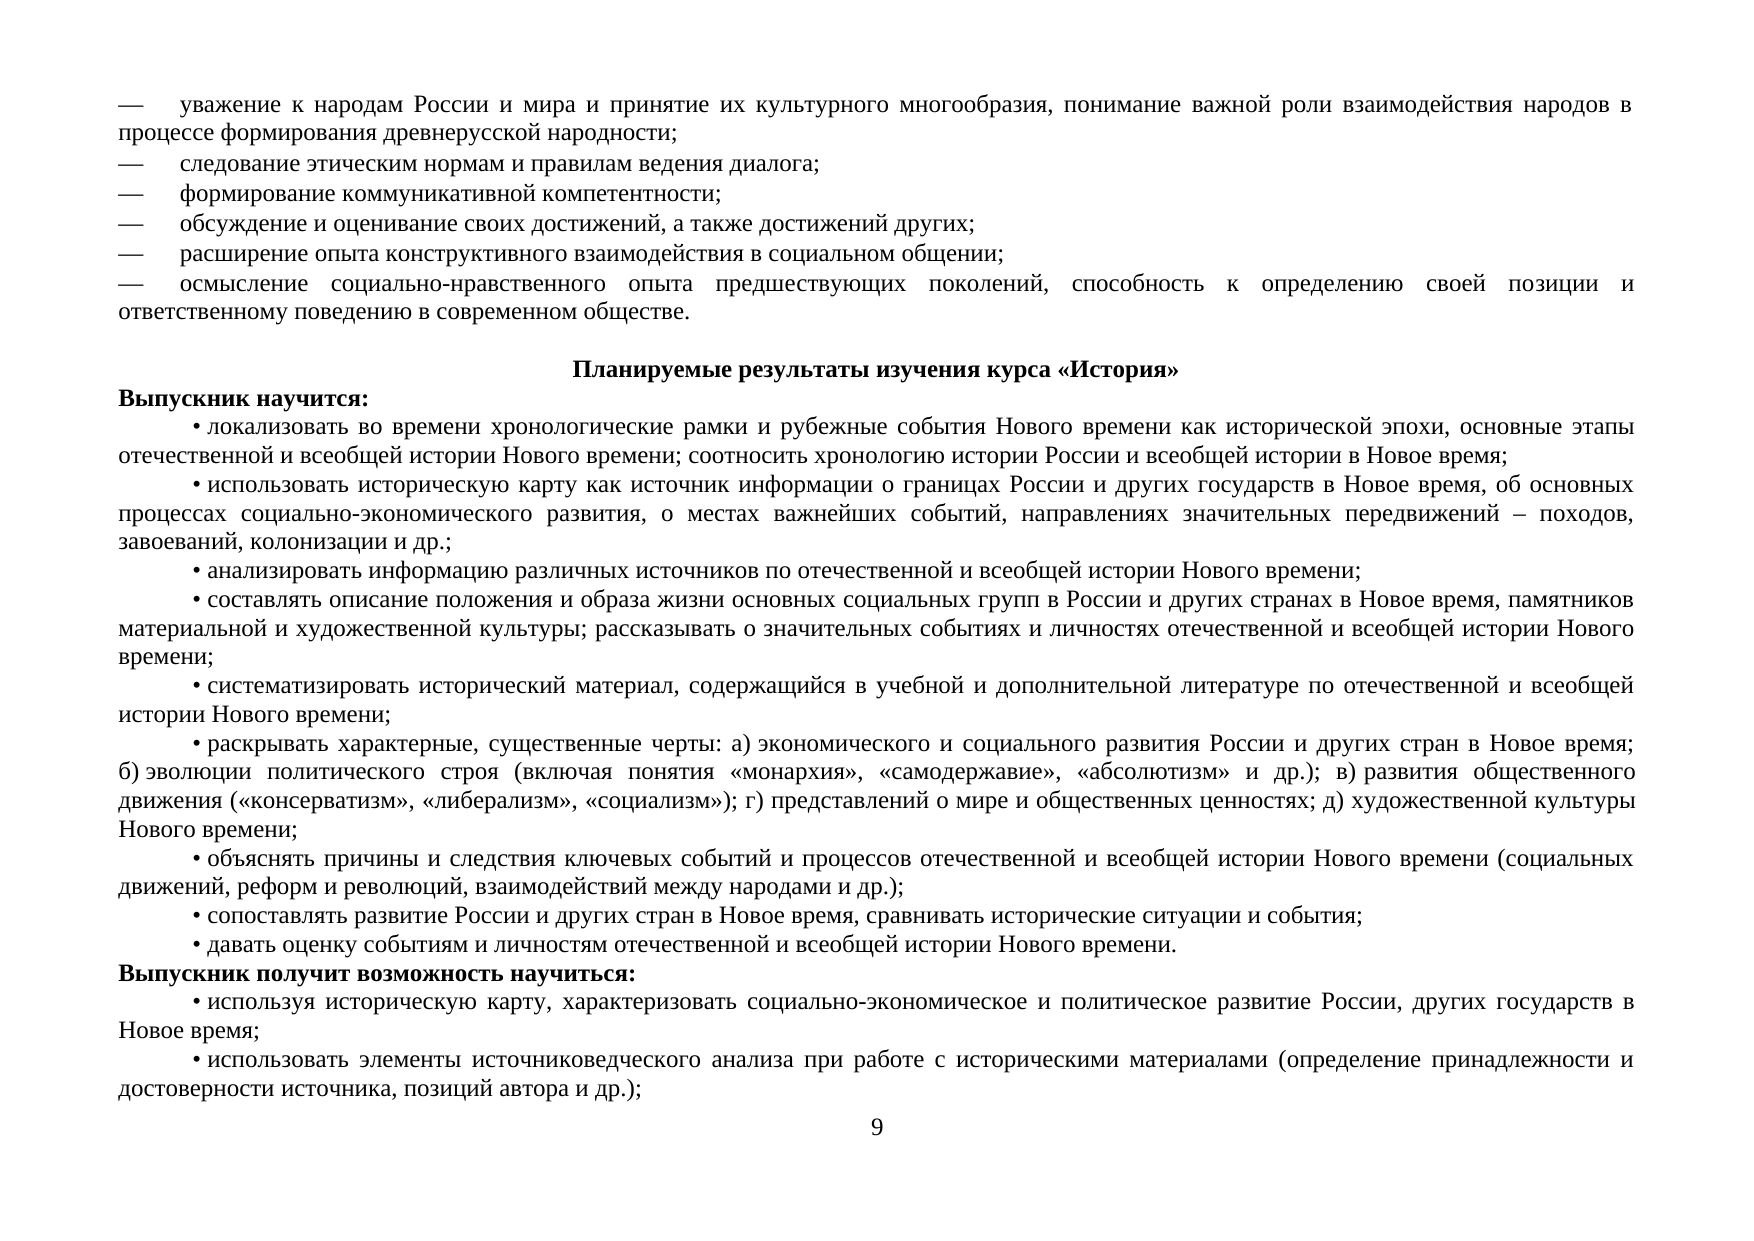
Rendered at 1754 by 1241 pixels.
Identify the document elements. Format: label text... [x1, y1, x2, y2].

text Планируемые результаты изучения курса «История» [118, 354, 1634, 383]
text • систематизировать исторический материал, содержащийся в учебной и дополнительной литературе по отечественной и всеобщей истории Нового времени; [118, 670, 1636, 728]
text Выпускник получит возможность научиться: [118, 958, 1636, 986]
text • локализовать во времени хронологические рамки и рубежные события Нового времени как исторической эпохи, основные этапы отечественной и всеобщей истории Нового времени; соотносить хронологию истории России и всеобщей истории в Новое время; [118, 411, 1636, 469]
text • давать оценку событиям и личностям отечественной и всеобщей истории Нового времени. [118, 929, 1636, 958]
text • объяснять причины и следствия ключевых событий и процессов отечественной и всеобщей истории Нового времени (социальных движений, реформ и революций, взаимодействий между народами и др.); [118, 843, 1636, 900]
list обсуждение и оценивание своих достижений, а также достижений других; [118, 208, 1634, 237]
text • используя историческую карту, характеризовать социально-экономическое и политическое развитие России, других государств в Новое время; [118, 986, 1636, 1044]
list осмысление социально-нравственного опыта предшествующих поколений, способность к определению своей позиции и ответственному поведению в современном обществе. [118, 268, 1634, 325]
text • составлять описание положения и образа жизни основных социальных групп в России и других странах в Новое время, памятников материальной и художественной культуры; рассказывать о значительных событиях и личностях отечественной и всеобщей истории Нового времени; [118, 584, 1636, 670]
text • сопоставлять развитие России и других стран в Новое время, сравнивать исторические ситуации и события; [118, 900, 1636, 929]
list уважение к народам России и мира и принятие их культурного многообразия, понимание важной роли взаимодействия народов в процессе формирования древнерусской народности; [118, 89, 1634, 146]
text Выпускник научится: [118, 383, 1636, 411]
text • использовать элементы источниковедческого анализа при работе с историческими материалами (определение принадлежности и достоверности источника, позиций автора и др.); [118, 1044, 1636, 1101]
list формирование коммуникативной компетентности; [118, 178, 1634, 207]
list следование этическим нормам и правилам ведения диалога; [118, 148, 1634, 176]
text • использовать историческую карту как источник информации о границах России и других государств в Новое время, об основных процессах социально-экономического развития, о местах важнейших событий, направлениях значительных передвижений – походов, завоеваний, колонизации и др.; [118, 469, 1636, 555]
text • раскрывать характерные, существенные черты: а) экономического и социального развития России и других стран в Новое время; б) эволюции политического строя (включая понятия «монархия», «самодержавие», «абсолютизм» и др.); в) развития общественного движения («консерватизм», «либерализм», «социализм»); г) представлений о мире и общественных ценностях; д) художественной культуры Нового времени; [118, 728, 1636, 843]
list расширение опыта конструктивного взаимодействия в социальном общении; [118, 238, 1634, 267]
text • анализировать информацию различных источников по отечественной и всеобщей истории Нового времени; [118, 555, 1636, 584]
